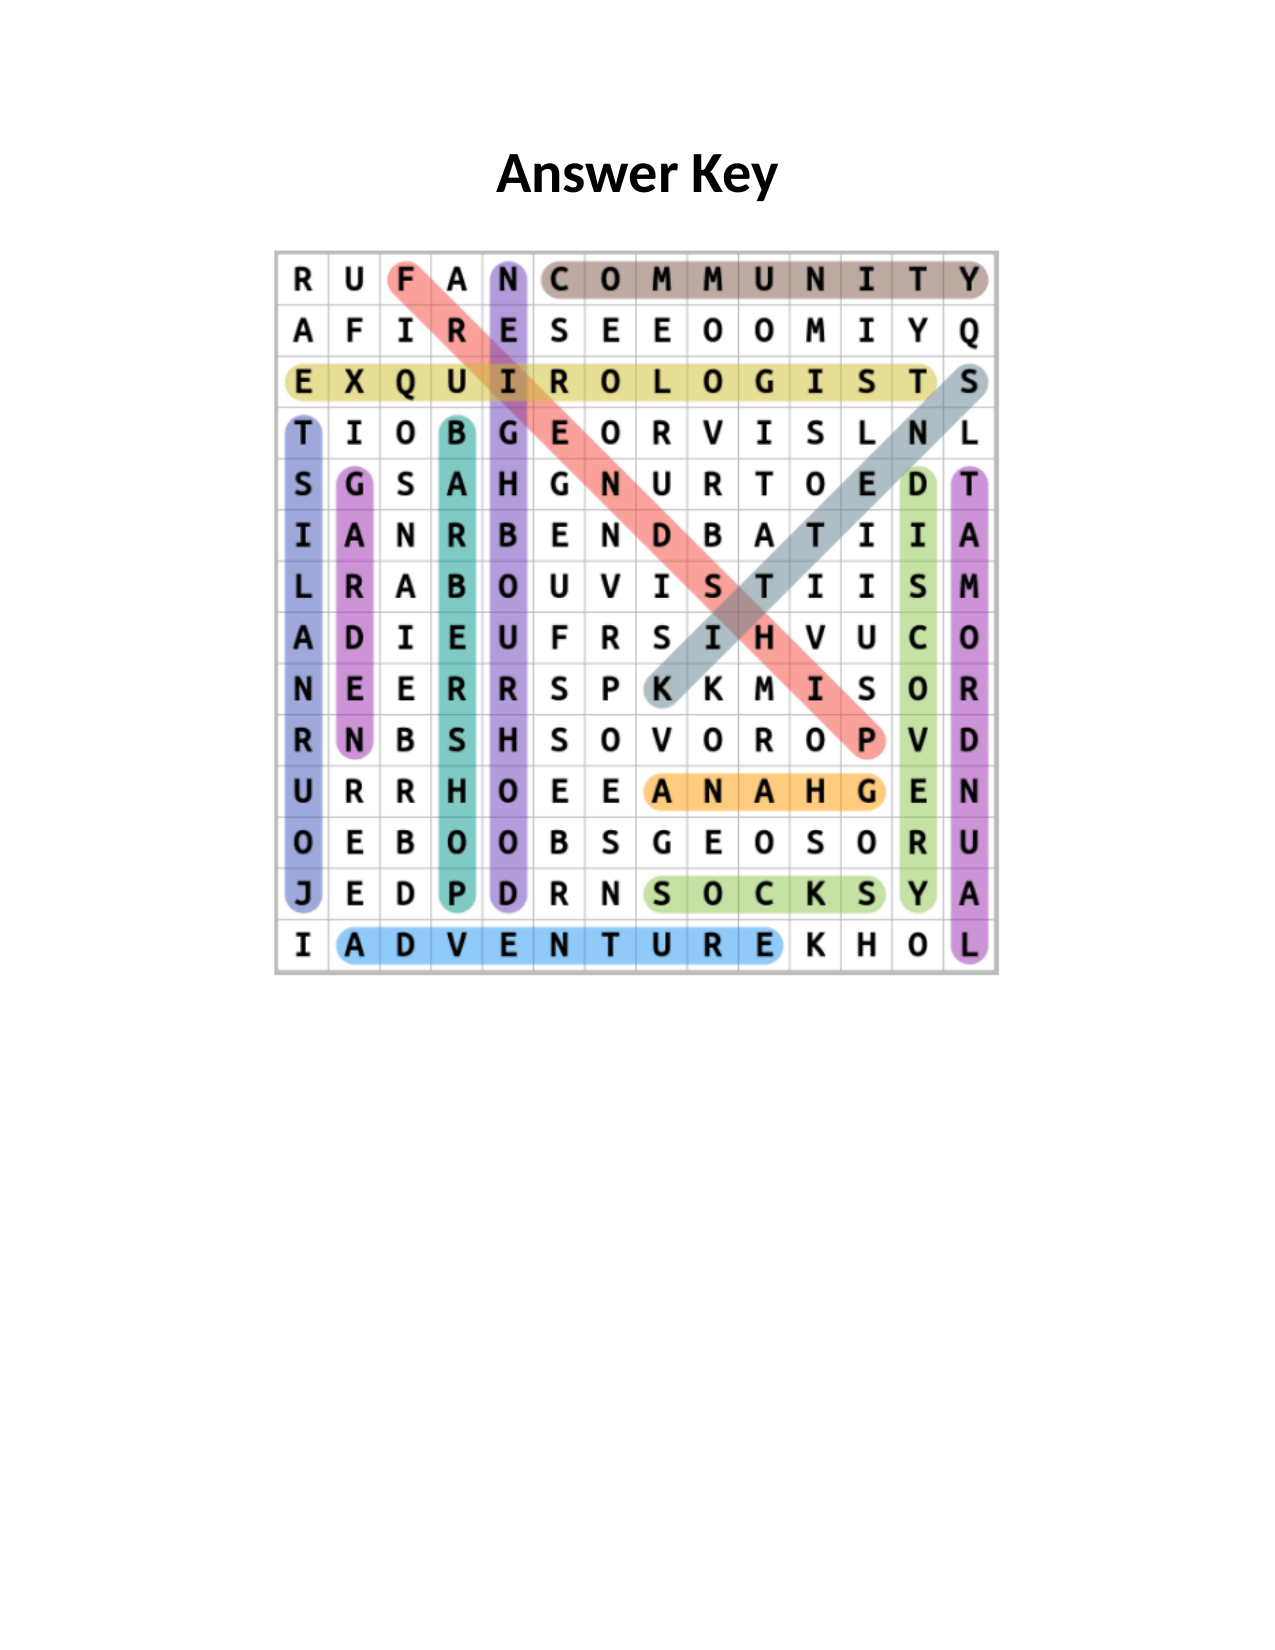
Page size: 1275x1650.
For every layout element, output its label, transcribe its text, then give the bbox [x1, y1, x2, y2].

picture [269, 229, 1006, 978]
text Answer Key [75, 136, 1200, 207]
